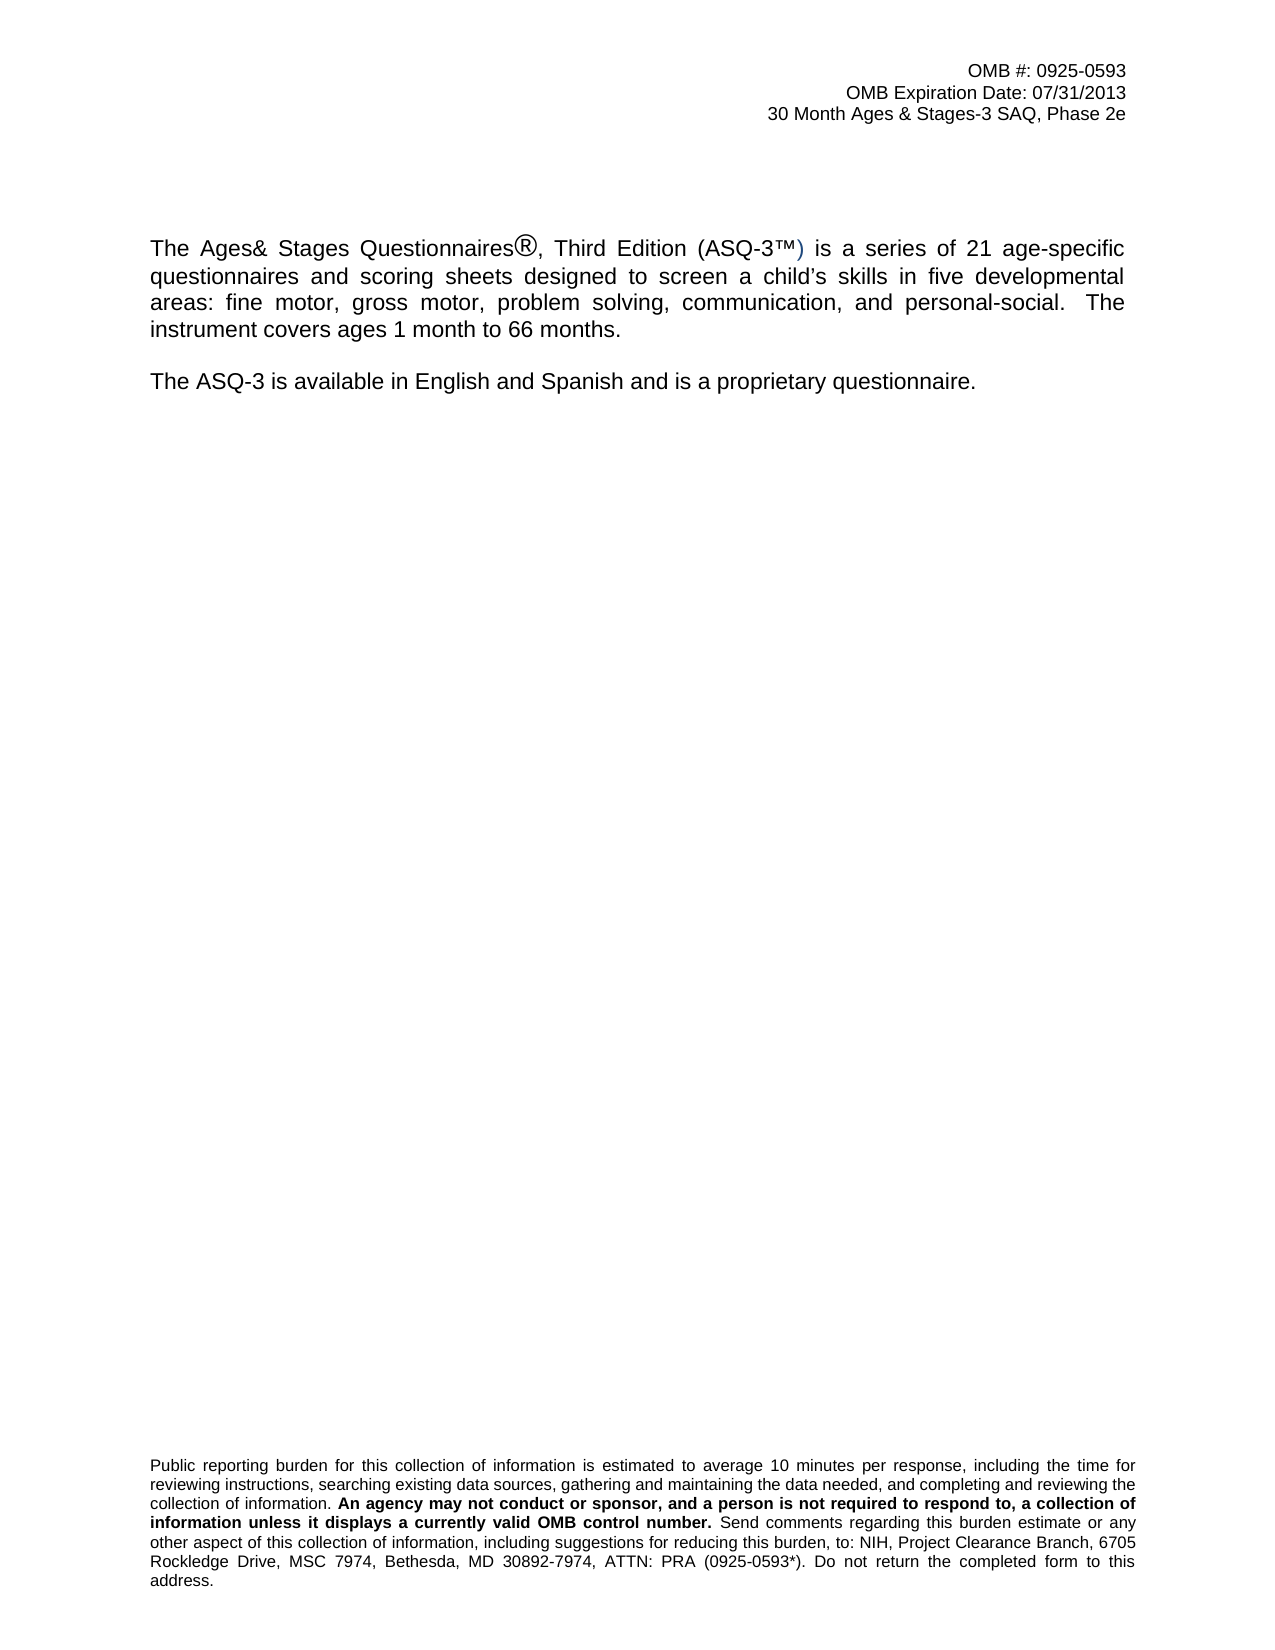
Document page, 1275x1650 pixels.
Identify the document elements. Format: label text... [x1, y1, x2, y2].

text The ASQ-3 is available in English and Spanish and is a proprietary questionnaire. [150, 368, 1125, 394]
text The Ages& Stages Questionnaires®, Third Edition (ASQ-3™) is a series of 21 age-specific questionnaires and scoring sheets designed to screen a child’s skills in five developmental areas: fine motor, gross motor, problem solving, communication, and personal-social. The instrument covers ages 1 month to 66 months. [150, 227, 1125, 342]
